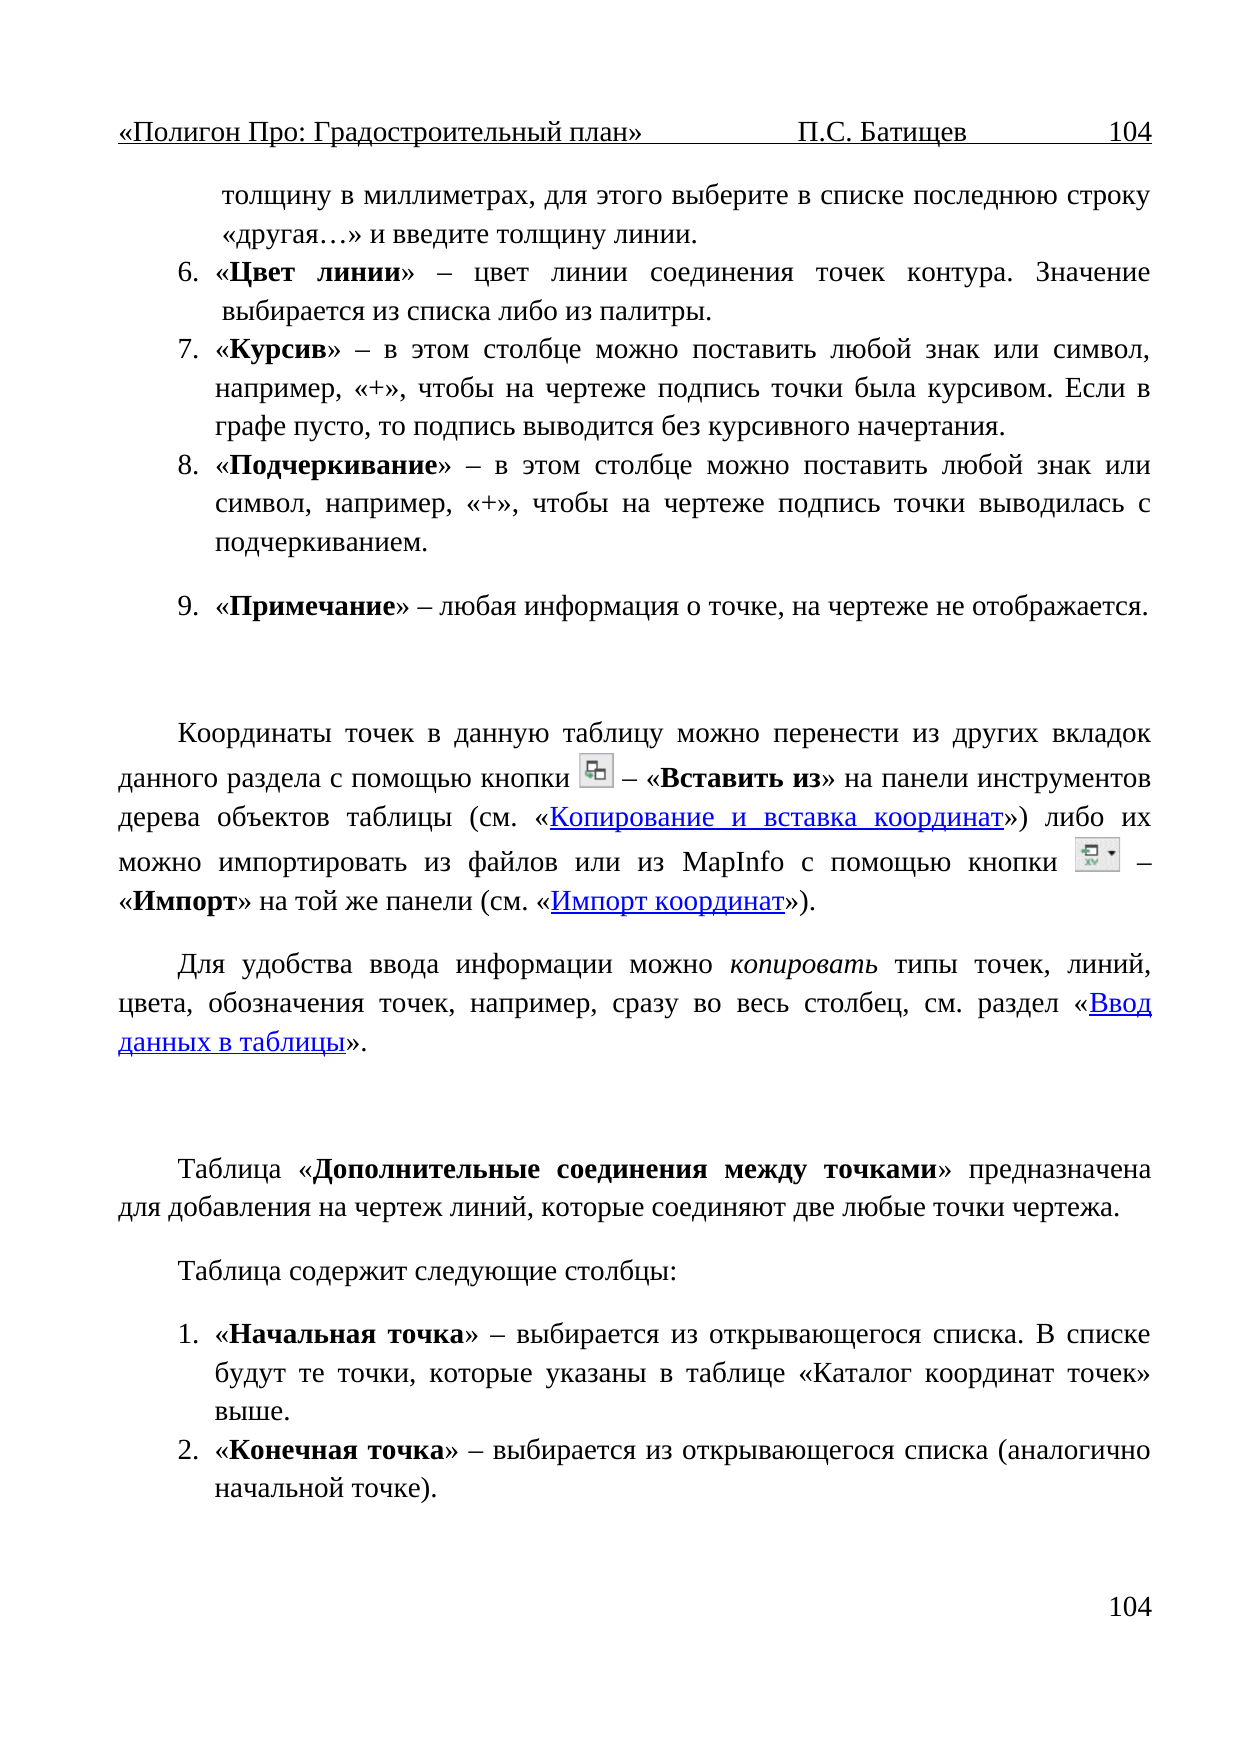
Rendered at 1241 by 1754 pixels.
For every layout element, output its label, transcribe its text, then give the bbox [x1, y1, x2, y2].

text Таблица «Дополнительные соединения между точками» предназначена для добавления на чертеж линий, которые соединяют две любые точки чертежа. [118, 1151, 1152, 1223]
list «Подчеркивание» – в этом столбце можно поставить любой знак или символ, например, «+», чтобы на чертеже подпись точки выводилась с подчеркиванием. [177, 447, 1152, 558]
text Таблица содержит следующие столбцы: [118, 1253, 1152, 1286]
list «Конечная точка» – выбирается из открывающегося списка (аналогично начальной точке). [177, 1432, 1152, 1504]
list «Цвет линии» – цвет линии соединения точек контура. Значение выбирается из списка либо из палитры. [177, 254, 1152, 326]
list «Начальная точка» – выбирается из открывающегося списка. В списке будут те точки, которые указаны в таблице «Каталог координат точек» выше. [177, 1316, 1152, 1427]
picture [1075, 837, 1121, 872]
text Координаты точек в данную таблицу можно перенести из других вкладок данного раздела с помощью кнопки – «Вставить из» на панели инструментов дерева объектов таблицы (см. «Копирование и вставка координат») либо их можно импортировать из файлов или из MapInfo с помощью кнопки – «Импорт» на той же панели (см. «Импорт координат»). [118, 715, 1152, 917]
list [177, 177, 1152, 249]
text Для удобства ввода информации можно копировать типы точек, линий, цвета, обозначения точек, например, сразу во весь столбец, см. раздел «Ввод данных в таблицы». [118, 947, 1152, 1057]
list «Курсив» – в этом столбце можно поставить любой знак или символ, например, «+», чтобы на чертеже подпись точки была курсивом. Если в графе пусто, то подпись выводится без курсивного начертания. [177, 331, 1152, 442]
picture [579, 753, 614, 788]
list «Примечание» – любая информация о точке, на чертеже не отображается. [177, 588, 1152, 621]
